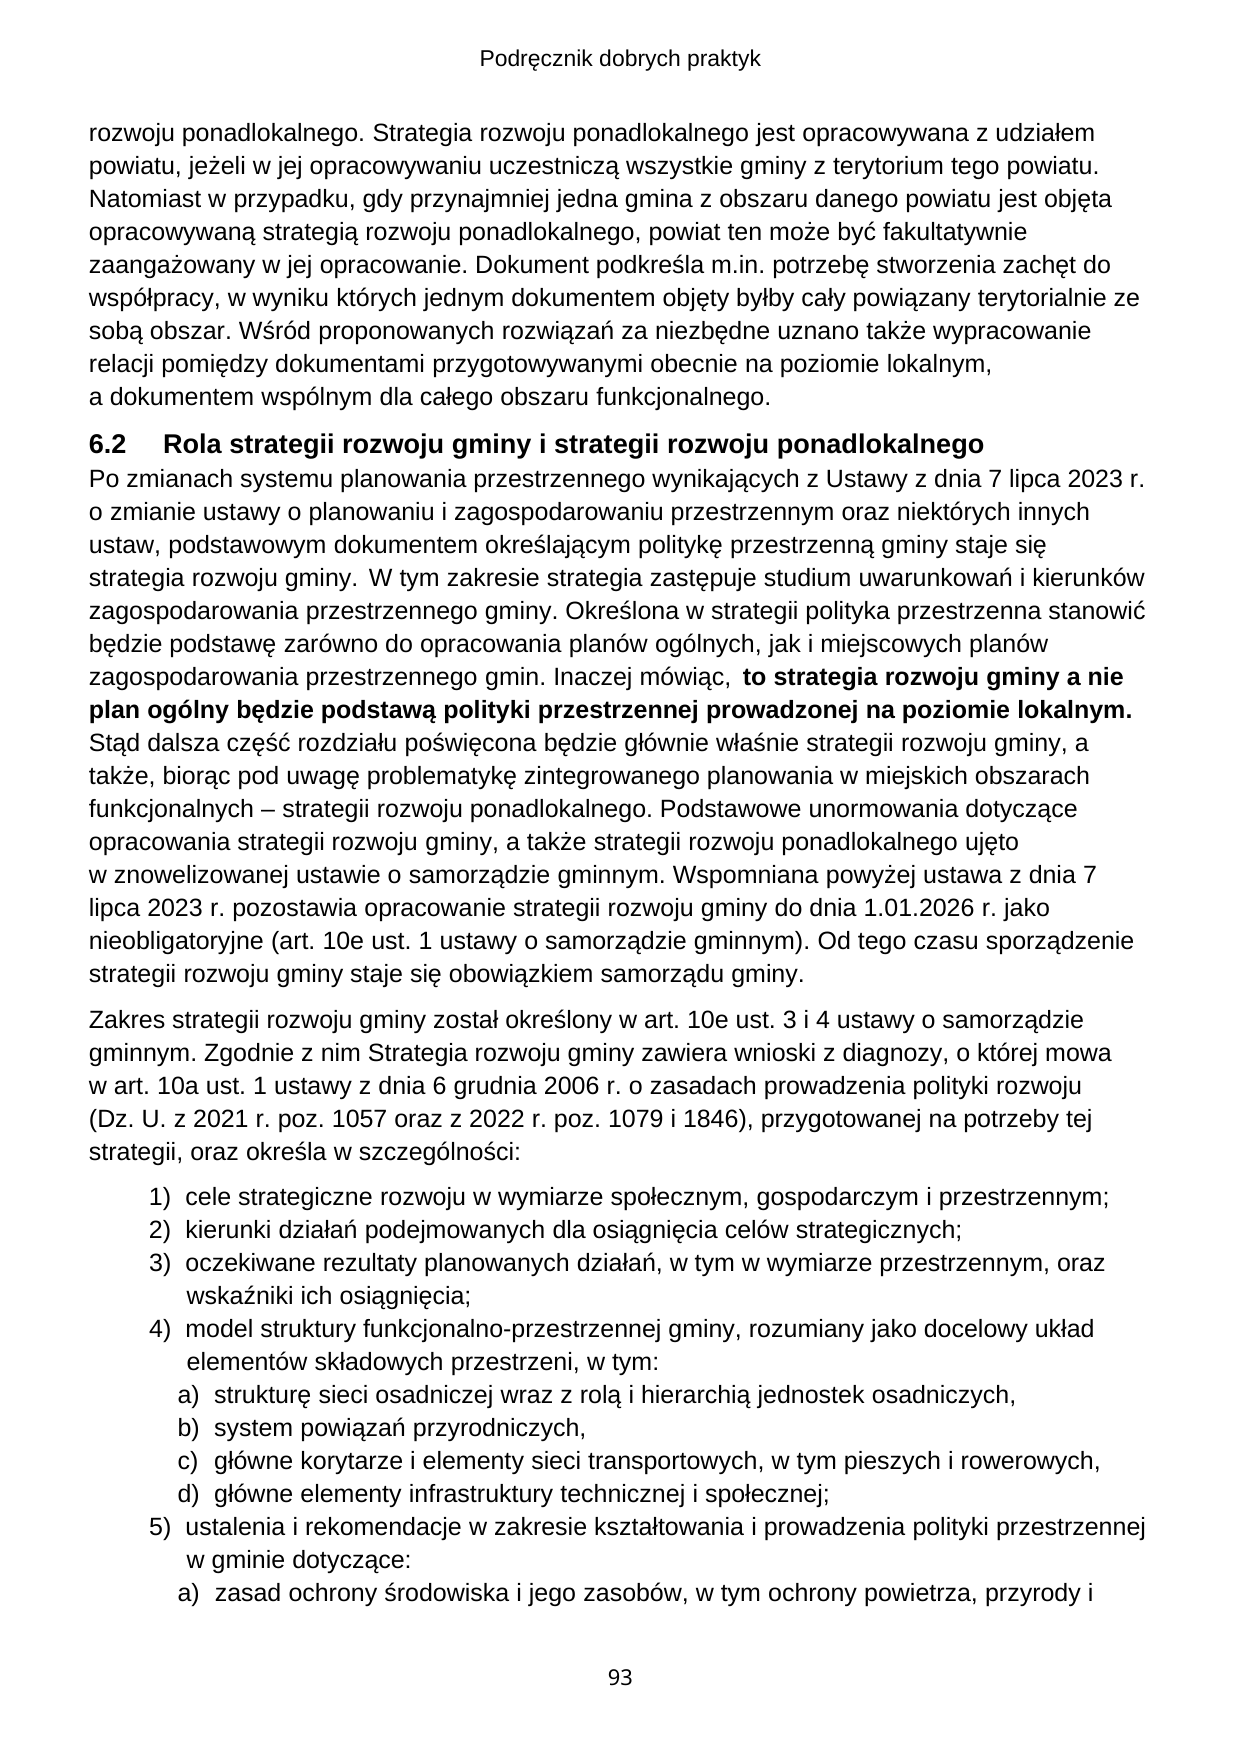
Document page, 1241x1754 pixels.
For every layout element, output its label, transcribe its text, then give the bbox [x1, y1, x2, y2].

list strukturę sieci osadniczej wraz z rolą i hierarchią jednostek osadniczych, [177, 1380, 1152, 1409]
list ustalenia i rekomendacje w zakresie kształtowania i prowadzenia polityki przestrzennej w gminie dotyczące: [149, 1512, 1152, 1574]
text Zakres strategii rozwoju gminy został określony w art. 10e ust. 3 i 4 ustawy o samorządzie gminnym. Zgodnie z nim Strategia rozwoju gminy zawiera wnioski z diagnozy, o której mowa w art. 10a ust. 1 ustawy z dnia 6 grudnia 2006 r. o zasadach prowadzenia polityki rozwoju (Dz. U. z 2021 r. poz. 1057 oraz z 2022 r. poz. 1079 i 1846), przygotowanej na potrzeby tej strategii, oraz określa w szczególności: [89, 1004, 1152, 1165]
list główne korytarze i elementy sieci transportowych, w tym pieszych i rowerowych, [177, 1446, 1152, 1475]
text Po zmianach systemu planowania przestrzennego wynikających z Ustawy z dnia 7 lipca 2023 r. o zmianie ustawy o planowaniu i zagospodarowaniu przestrzennym oraz niektórych innych ustaw, podstawowym dokumentem określającym politykę przestrzenną gminy staje się strategia rozwoju gminy. W tym zakresie strategia zastępuje studium uwarunkowań i kierunków zagospodarowania przestrzennego gminy. Określona w strategii polityka przestrzenna stanowić będzie podstawę zarówno do opracowania planów ogólnych, jak i miejscowych planów zagospodarowania przestrzennego gmin. Inaczej mówiąc, to strategia rozwoju gminy a nie plan ogólny będzie podstawą polityki przestrzennej prowadzonej na poziomie lokalnym. Stąd dalsza część rozdziału poświęcona będzie głównie właśnie strategii rozwoju gminy, a także, biorąc pod uwagę problematykę zintegrowanego planowania w miejskich obszarach funkcjonalnych – strategii rozwoju ponadlokalnego. Podstawowe unormowania dotyczące opracowania strategii rozwoju gminy, a także strategii rozwoju ponadlokalnego ujęto w znowelizowanej ustawie o samorządzie gminnym. Wspomniana powyżej ustawa z dnia 7 lipca 2023 r. pozostawia opracowanie strategii rozwoju gminy do dnia 1.01.2026 r. jako nieobligatoryjne (art. 10e ust. 1 ustawy o samorządzie gminnym). Od tego czasu sporządzenie strategii rozwoju gminy staje się obowiązkiem samorządu gminy. [89, 464, 1152, 988]
list system powiązań przyrodniczych, [177, 1413, 1152, 1442]
subtitle Rola strategii rozwoju gminy i strategii rozwoju ponadlokalnego [89, 428, 1152, 459]
list główne elementy infrastruktury technicznej i społecznej; [177, 1479, 1152, 1508]
list kierunki działań podejmowanych dla osiągnięcia celów strategicznych; [149, 1215, 1152, 1244]
list oczekiwane rezultaty planowanych działań, w tym w wymiarze przestrzennym, oraz wskaźniki ich osiągnięcia; [149, 1248, 1152, 1310]
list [177, 1578, 1152, 1607]
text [89, 118, 1152, 411]
list model struktury funkcjonalno-przestrzennej gminy, rozumiany jako docelowy układ elementów składowych przestrzeni, w tym: [149, 1314, 1152, 1376]
list cele strategiczne rozwoju w wymiarze społecznym, gospodarczym i przestrzennym; [149, 1182, 1152, 1211]
